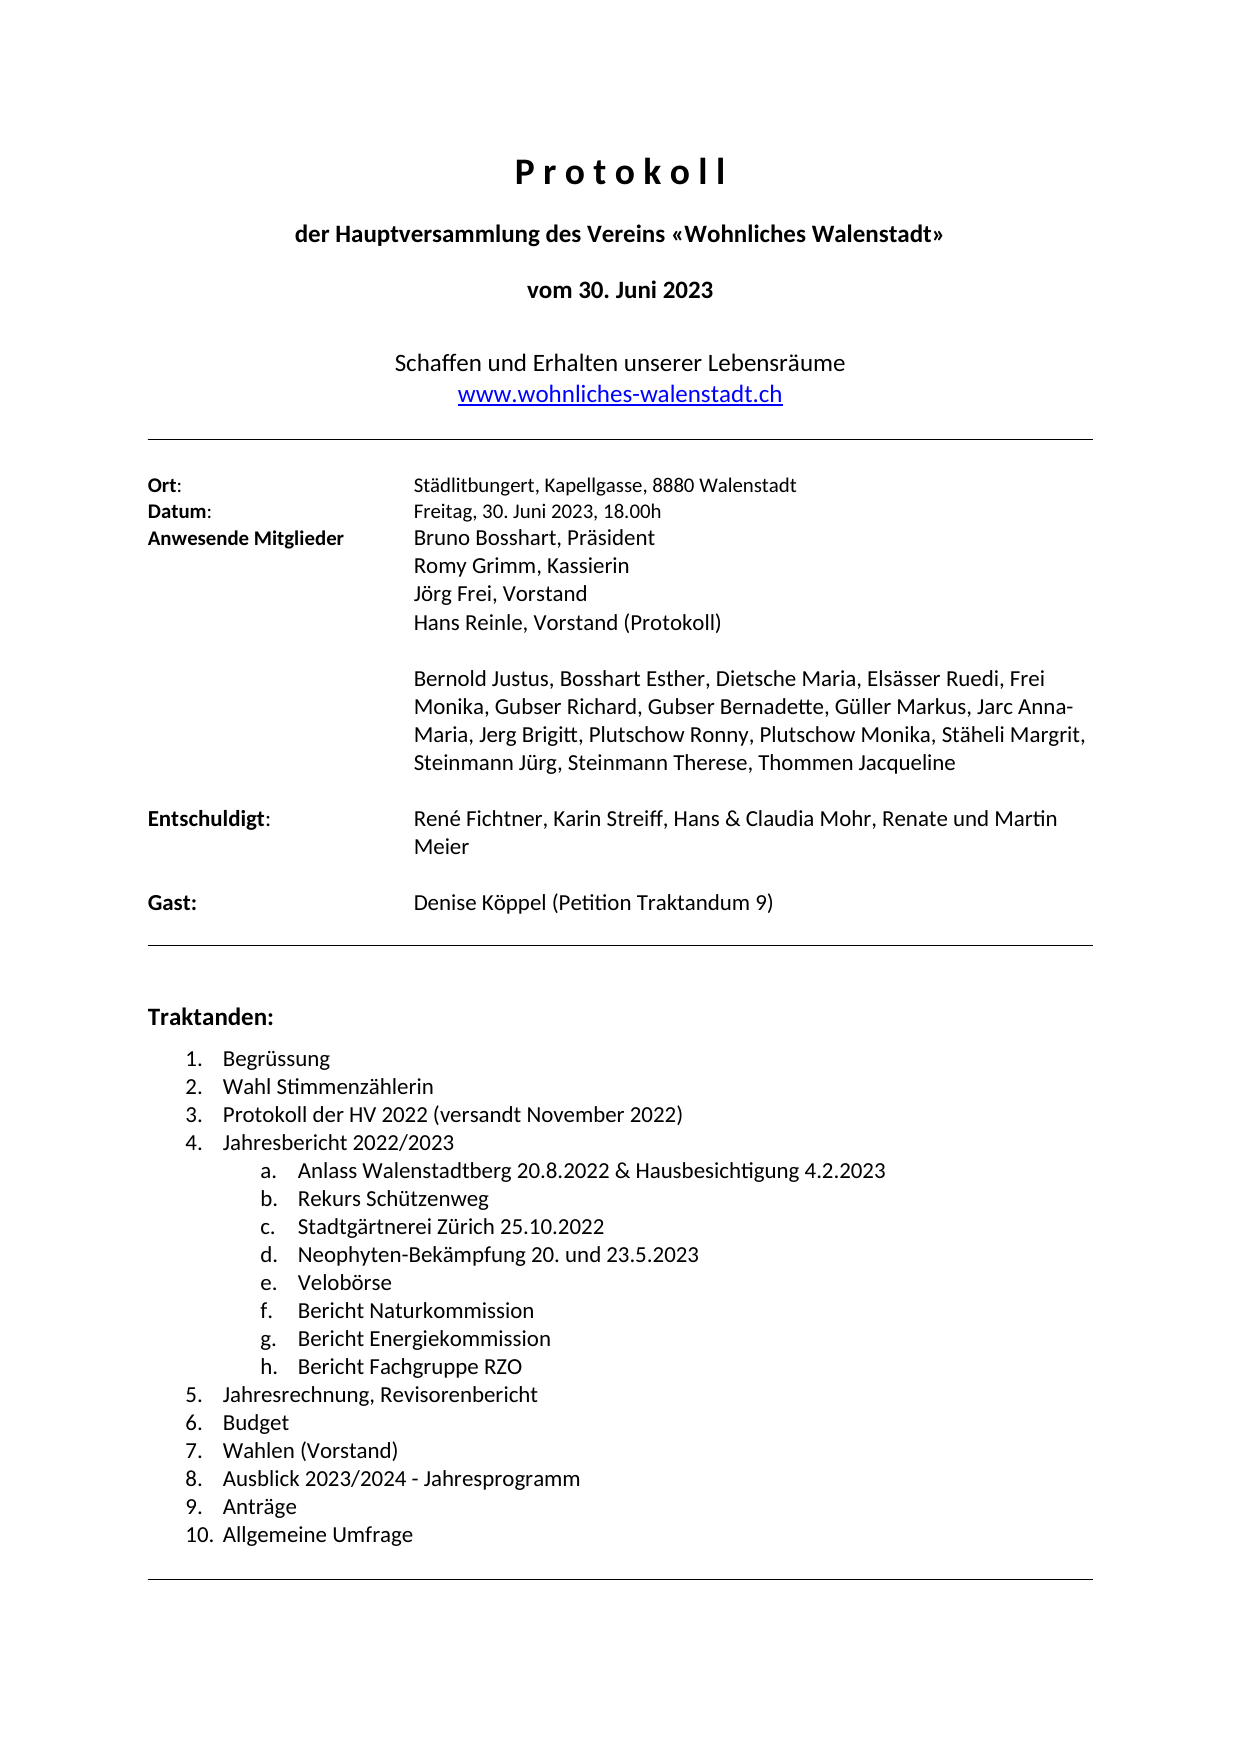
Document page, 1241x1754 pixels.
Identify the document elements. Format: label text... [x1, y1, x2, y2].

text Datum: Freitag, 30. Juni 2023, 18.00h [148, 498, 1093, 523]
list Allgemeine Umfrage [185, 1520, 1093, 1548]
subtitle der Hauptversammlung des Vereins «Wohnliches Walenstadt» [148, 218, 1093, 249]
list Stadtgärtnerei Zürich 25.10.2022 [260, 1212, 1093, 1240]
text Ort: Städlitbungert, Kapellgasse, 8880 Walenstadt [148, 473, 1093, 498]
subtitle vom 30. Juni 2023 [148, 274, 1093, 304]
list Budget [185, 1408, 1093, 1436]
text www.wohnliches-walenstadt.ch [148, 378, 1093, 408]
text Romy Grimm, Kassierin [148, 552, 1093, 579]
text Hans Reinle, Vorstand (Protokoll) [340, 608, 1093, 636]
list Anlass Walenstadtberg 20.8.2022 & Hausbesichtigung 4.2.2023 [260, 1156, 1093, 1184]
list Bericht Energiekommission [260, 1324, 1093, 1352]
text Schaffen und Erhalten unserer Lebensräume [148, 347, 1093, 378]
list Rekurs Schützenweg [260, 1184, 1093, 1212]
list Neophyten-Bekämpfung 20. und 23.5.2023 [260, 1240, 1093, 1268]
list Ausblick 2023/2024 - Jahresprogramm [185, 1464, 1093, 1492]
list Velobörse [260, 1268, 1093, 1296]
list Wahlen (Vorstand) [185, 1436, 1093, 1464]
list Bericht Naturkommission [260, 1296, 1093, 1324]
text Entschuldigt: René Fichtner, Karin Streiff, Hans & Claudia Mohr, Renate und Martin Meier [148, 804, 1093, 861]
text Jörg Frei, Vorstand [148, 579, 1093, 608]
subtitle Traktanden: [148, 1001, 1093, 1031]
text Anwesende Mitglieder Bruno Bosshart, Präsident [148, 523, 1093, 552]
list Anträge [185, 1492, 1093, 1520]
text Bernold Justus, Bosshart Esther, Dietsche Maria, Elsässer Ruedi, Frei Monika, Gubser Richard, Gubser Bernadette, Güller Markus, Jarc Anna-Maria, Jerg Brigitt, Plutschow Ronny, Plutschow Monika, Stäheli Margrit, Steinmann Jürg, Steinmann Therese, Thommen Jacqueline [413, 664, 1093, 776]
list Protokoll der HV 2022 (versandt November 2022) [185, 1100, 1093, 1128]
list Jahresrechnung, Revisorenbericht [185, 1380, 1093, 1408]
list Jahresbericht 2022/2023 [185, 1128, 1093, 1156]
list Bericht Fachgruppe RZO [260, 1352, 1093, 1380]
list Begrüssung [185, 1044, 1093, 1072]
text P r o t o k o l l [148, 148, 1093, 193]
text Gast: Denise Köppel (Petition Traktandum 9) [148, 888, 1093, 917]
list Wahl Stimmenzählerin [185, 1072, 1093, 1100]
